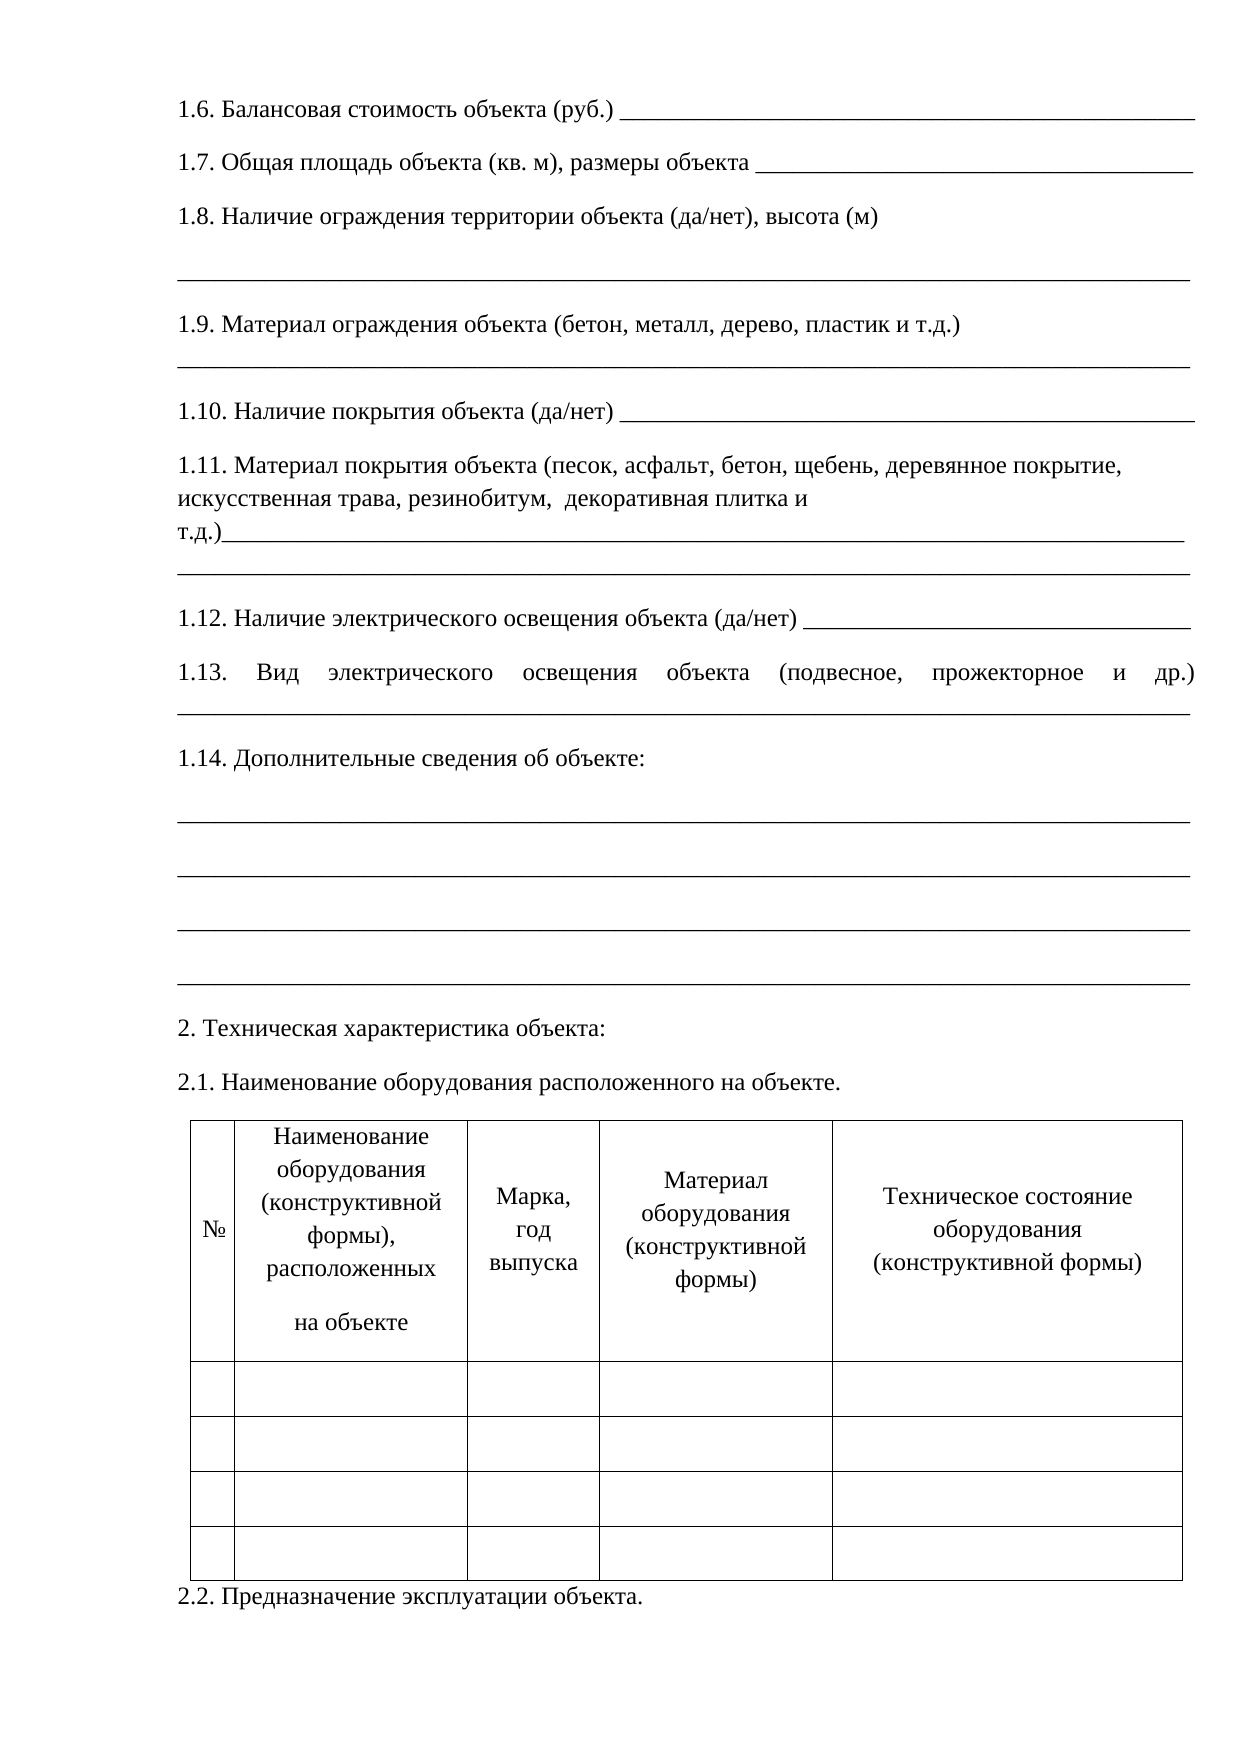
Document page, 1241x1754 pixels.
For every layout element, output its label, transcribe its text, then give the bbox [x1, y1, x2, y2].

text _________________________________________________________________________________ [177, 959, 1196, 988]
text 1.6. Балансовая стоимость объекта (руб.) ______________________________________________ [177, 94, 1196, 122]
text _________________________________________________________________________________ [177, 255, 1196, 284]
table_cell [600, 1362, 832, 1416]
table_cell [600, 1527, 832, 1580]
table_cell [833, 1527, 1182, 1580]
table_cell [468, 1417, 599, 1471]
table_cell [833, 1362, 1182, 1416]
table_cell [191, 1362, 234, 1416]
table_cell [600, 1472, 832, 1526]
text _________________________________________________________________________________ [177, 851, 1196, 880]
table_cell [235, 1527, 467, 1580]
text 1.11. Материал покрытия объекта (песок, асфальт, бетон, щебень, деревянное покрытие, искусственная трава, резинобитум, декоративная плитка и т.д.)______________________________________________________________________________________________________________________________________________________________ [177, 450, 1196, 578]
table_header Техническое состояние оборудования (конструктивной формы) [833, 1121, 1182, 1361]
text 2.2. Предназначение эксплуатации объекта. [177, 1581, 1196, 1610]
text _________________________________________________________________________________ [177, 797, 1196, 826]
text 1.13. Вид электрического освещения объекта (подвесное, прожекторное и др.) _________________________________________________________________________________ [177, 657, 1196, 718]
text 1.7. Общая площадь объекта (кв. м), размеры объекта ___________________________________ [177, 147, 1196, 176]
table_cell [468, 1527, 599, 1580]
table_header № [191, 1121, 234, 1361]
text 1.10. Наличие покрытия объекта (да/нет) ______________________________________________ [177, 396, 1196, 425]
table_cell [235, 1417, 467, 1471]
table_header Материал оборудования (конструктивной формы) [600, 1121, 832, 1361]
table_header Марка, год выпуска [468, 1121, 599, 1361]
table_cell [833, 1472, 1182, 1526]
text _________________________________________________________________________________ [177, 905, 1196, 934]
table_cell [191, 1472, 234, 1526]
table_header Наименование оборудования (конструктивной формы), расположенных на объекте [235, 1121, 467, 1361]
table_cell [191, 1417, 234, 1471]
table_cell [191, 1527, 234, 1580]
table_cell [468, 1362, 599, 1416]
text 2. Техническая характеристика объекта: [177, 1013, 1196, 1041]
table_cell [600, 1417, 832, 1471]
text 2.1. Наименование оборудования расположенного на объекте. [177, 1067, 1196, 1095]
text 1.14. Дополнительные сведения об объекте: [177, 743, 1196, 772]
text 1.9. Материал ограждения объекта (бетон, металл, дерево, пластик и т.д.) _________________________________________________________________________________ [177, 309, 1196, 371]
table_cell [235, 1362, 467, 1416]
text 1.12. Наличие электрического освещения объекта (да/нет) _______________________________ [177, 603, 1196, 631]
text 1.8. Наличие ограждения территории объекта (да/нет), высота (м) [177, 201, 1196, 230]
table_cell [468, 1472, 599, 1526]
table_cell [235, 1472, 467, 1526]
table_cell [833, 1417, 1182, 1471]
